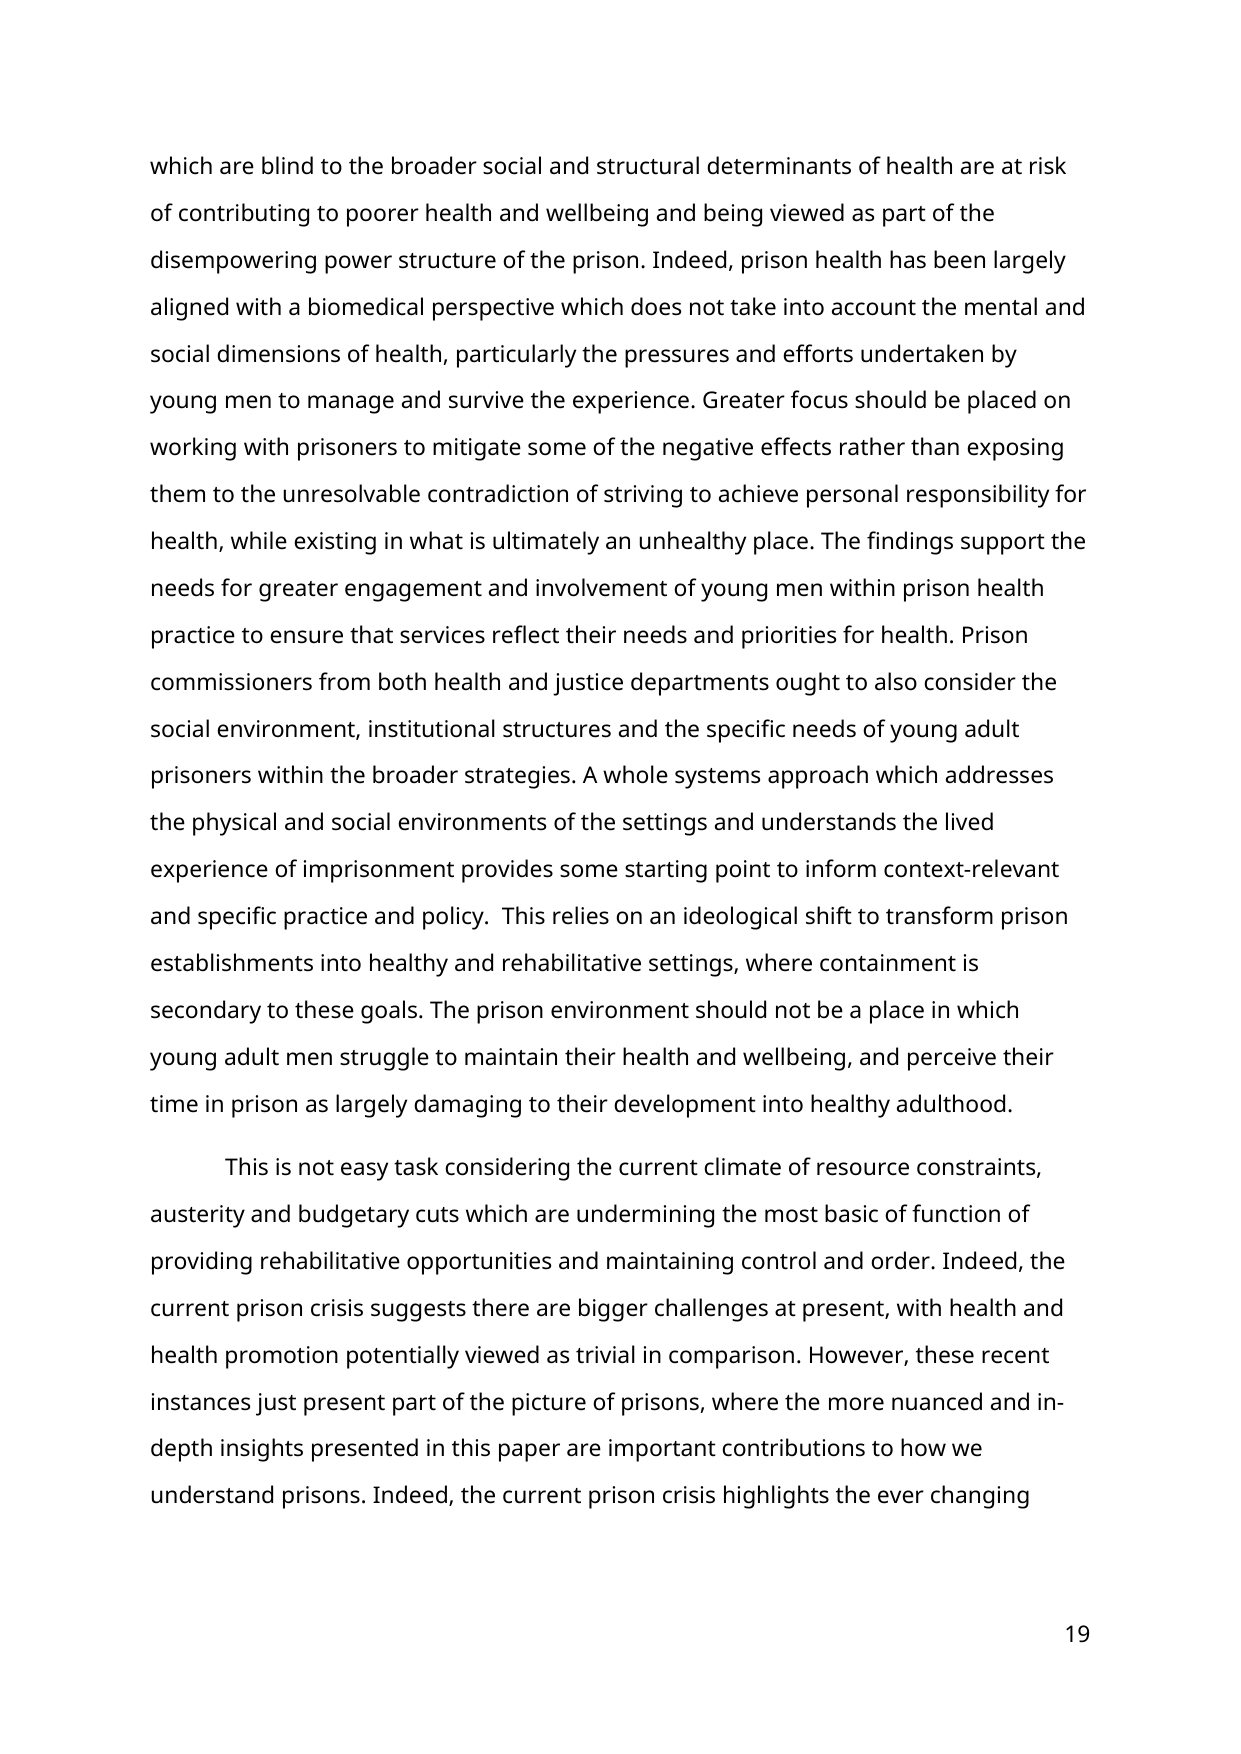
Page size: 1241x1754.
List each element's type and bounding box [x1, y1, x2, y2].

text [150, 150, 1090, 1119]
text [150, 1151, 1090, 1510]
